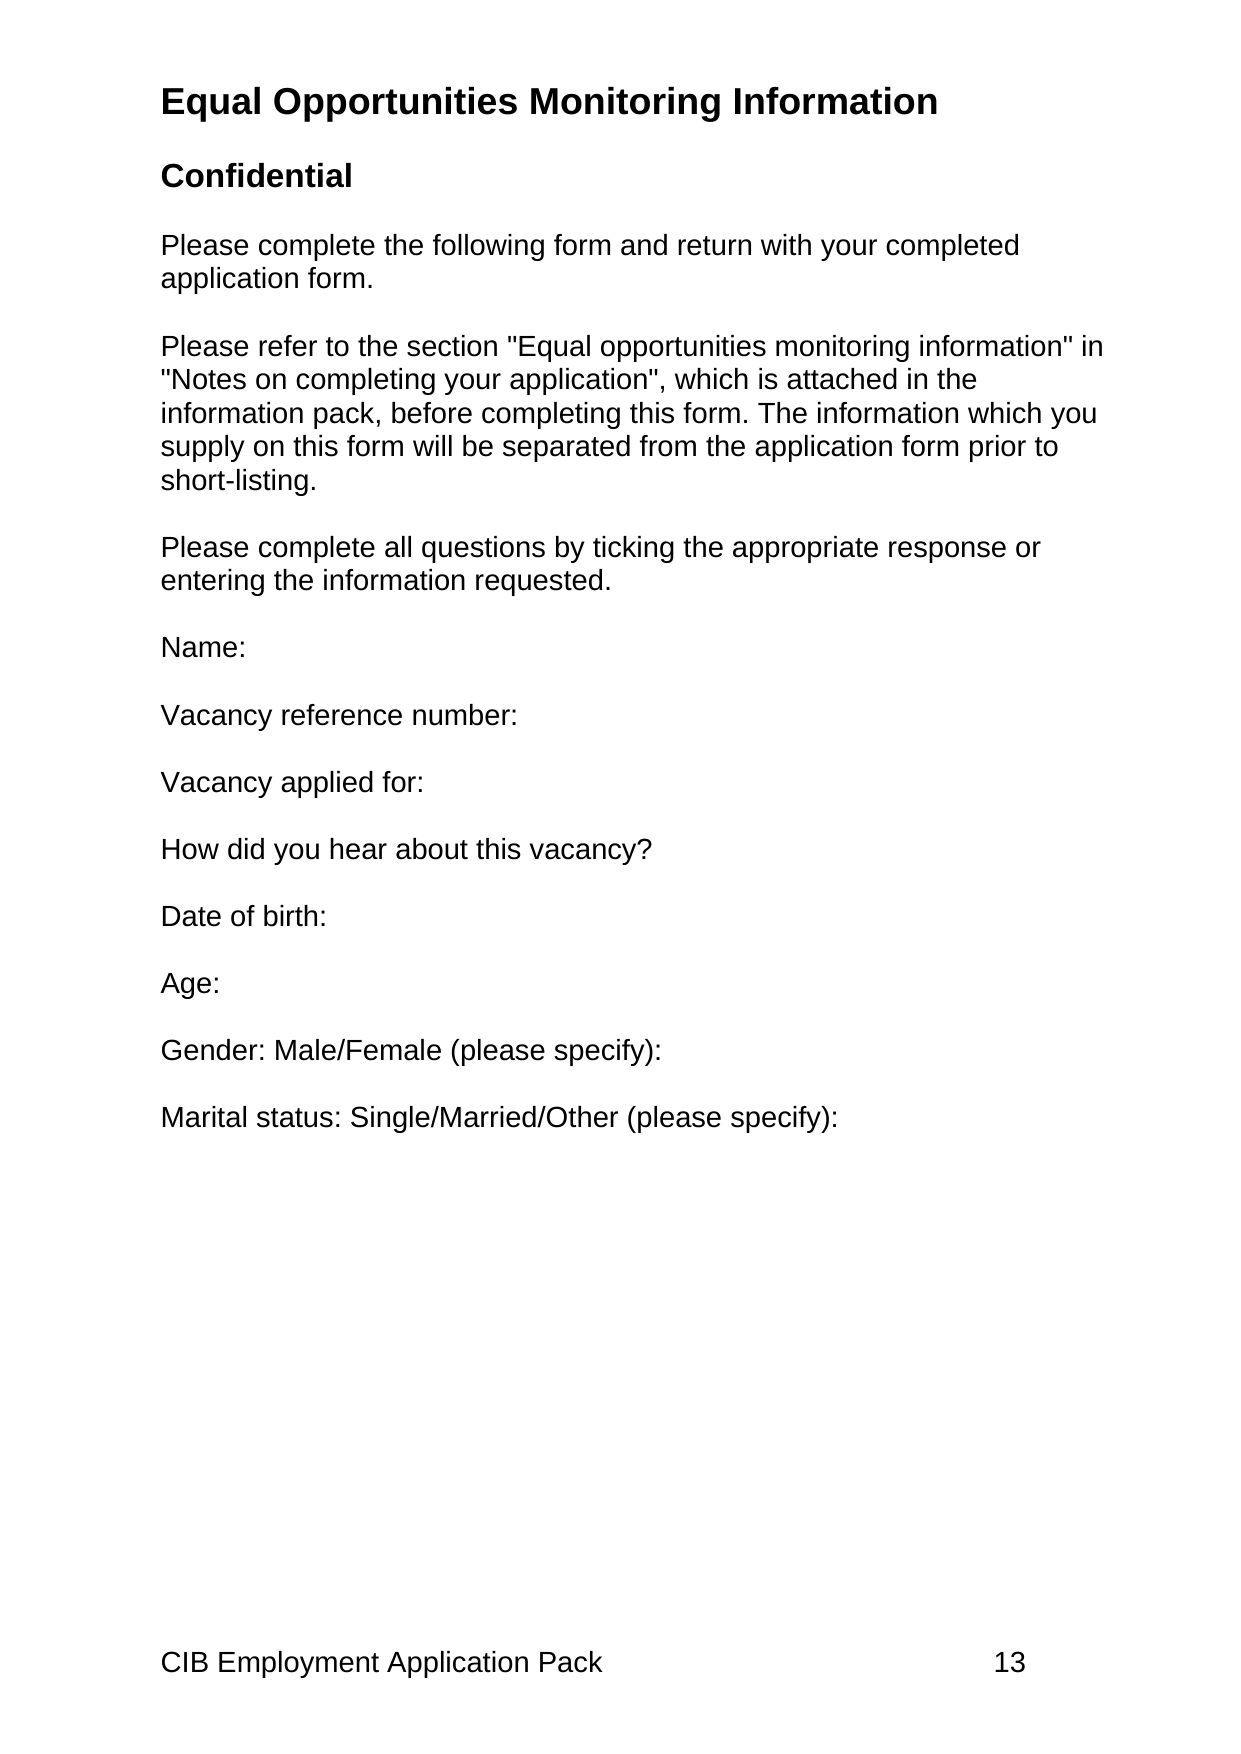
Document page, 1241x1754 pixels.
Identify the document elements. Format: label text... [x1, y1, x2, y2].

text Gender: Male/Female (please specify): [160, 1033, 1108, 1066]
text Marital status: Single/Married/Other (please specify): [160, 1100, 1108, 1133]
subtitle Confidential [160, 156, 1108, 194]
text Date of birth: [160, 899, 1108, 932]
text Please complete the following form and return with your completed application form. [160, 228, 1108, 295]
text How did you hear about this vacancy? [160, 832, 1108, 865]
text Please refer to the section "Equal opportunities monitoring information" in "Notes on completing your application", which is attached in the information pack, before completing this form. The information which you supply on this form will be separated from the application form prior to short-listing. [160, 328, 1108, 496]
text Please complete all questions by ticking the appropriate response or entering the information requested. [160, 530, 1108, 597]
text Vacancy applied for: [160, 764, 1108, 798]
text Vacancy reference number: [160, 697, 1108, 731]
text Name: [160, 630, 1108, 664]
text Age: [160, 966, 1108, 999]
subtitle Equal Opportunities Monitoring Information [160, 79, 1108, 122]
